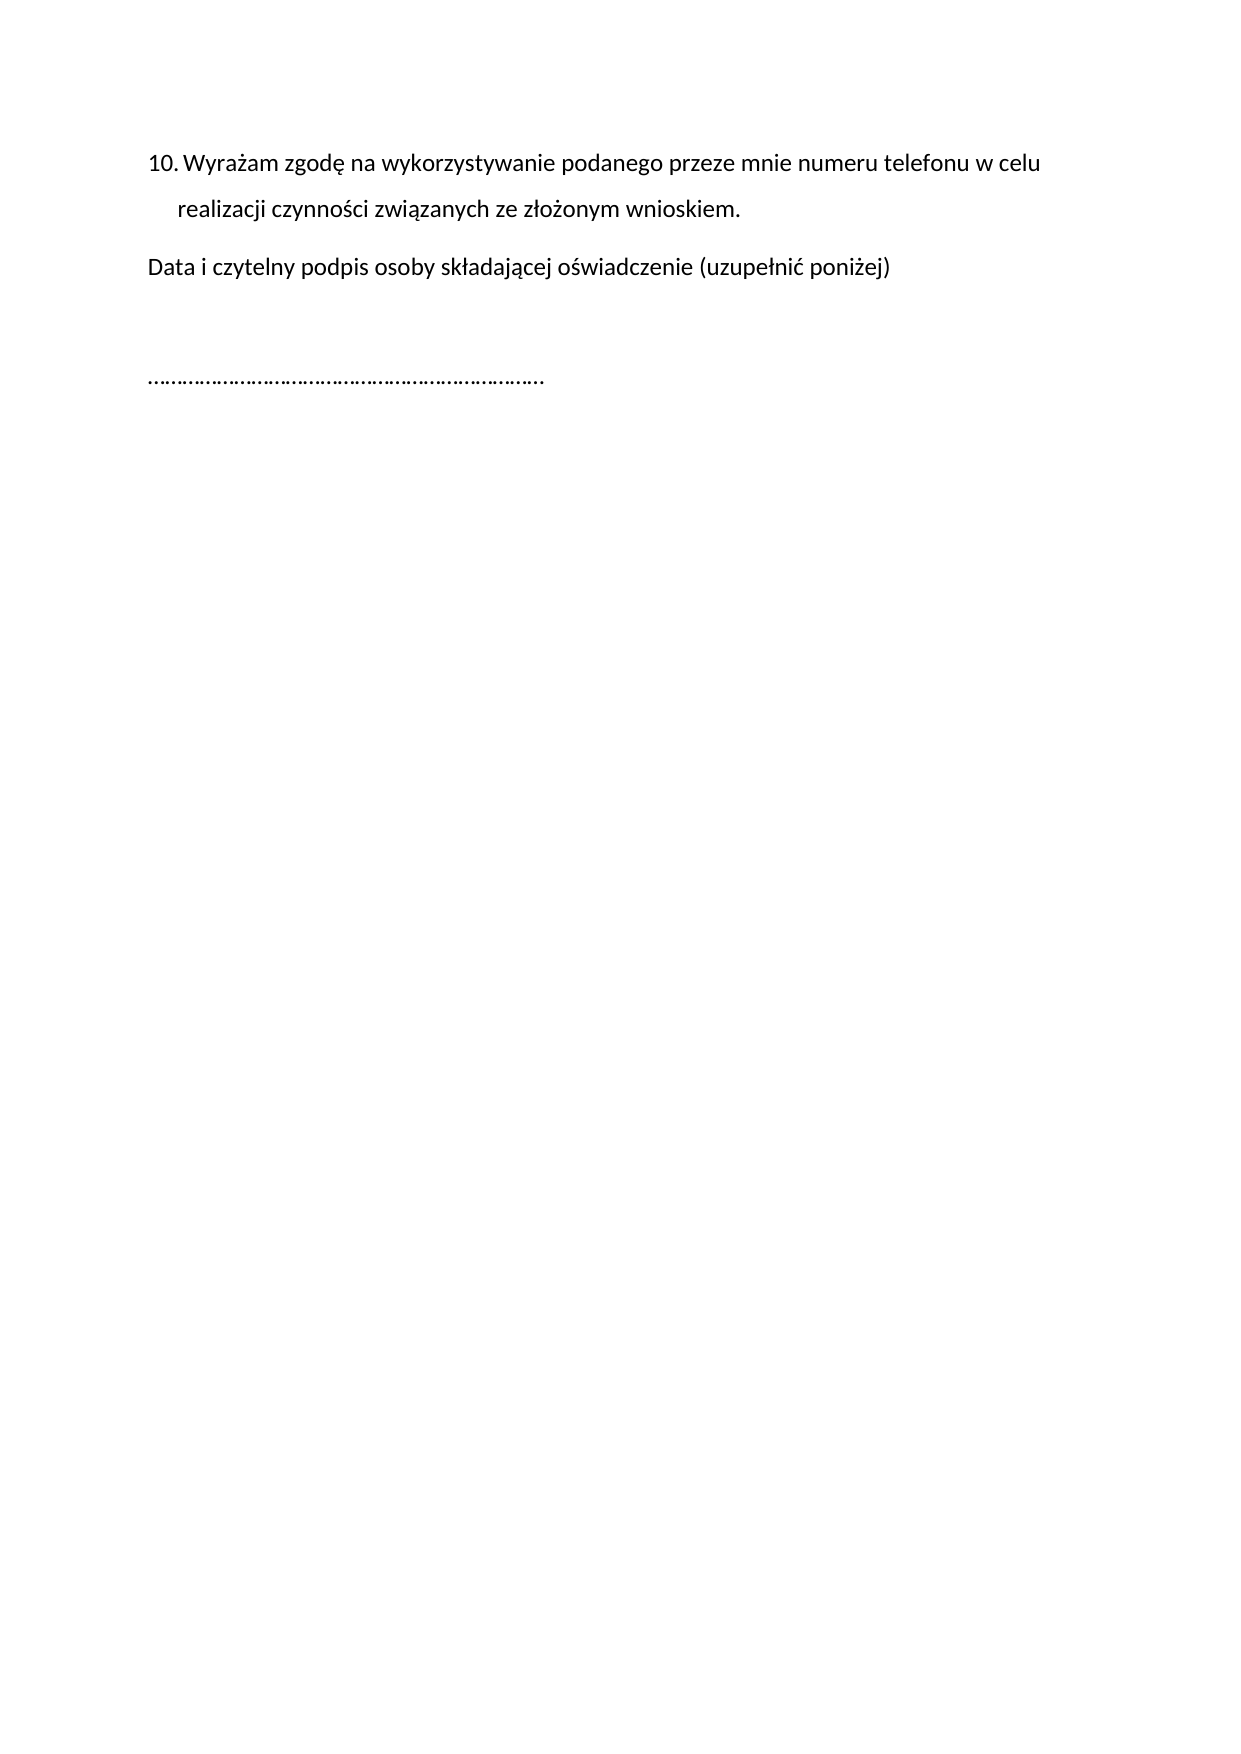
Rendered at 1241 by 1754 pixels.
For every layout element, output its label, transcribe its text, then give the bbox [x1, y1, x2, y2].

text …………………………………………………………… [148, 360, 1093, 390]
list Wyrażam zgodę na wykorzystywanie podanego przeze mnie numeru telefonu w celu realizacji czynności związanych ze złożonym wnioskiem. [148, 148, 1093, 224]
text Data i czytelny podpis osoby składającej oświadczenie (uzupełnić poniżej) [148, 252, 1093, 282]
